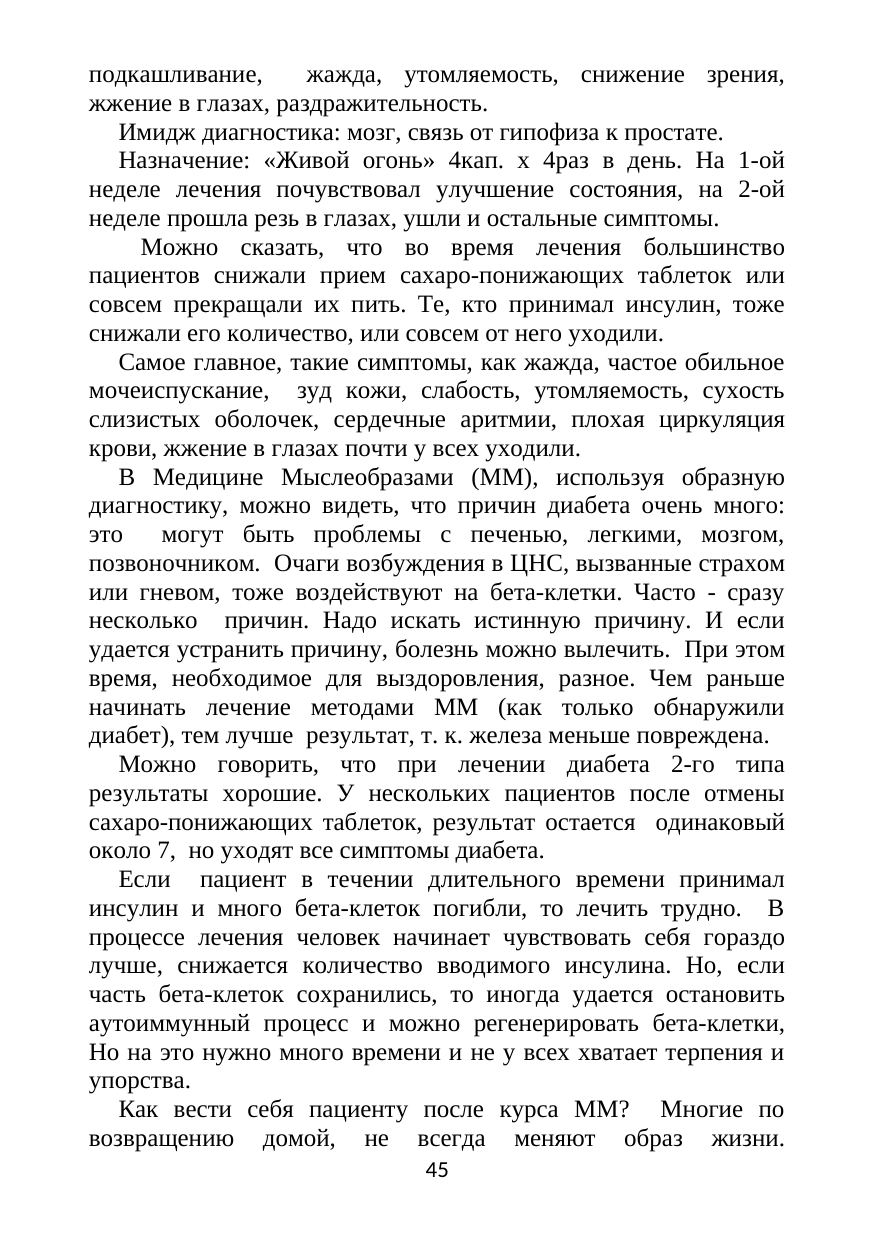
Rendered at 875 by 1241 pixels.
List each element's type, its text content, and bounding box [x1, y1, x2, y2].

text Можно сказать, что во время лечения большинство пациентов снижали прием сахаро-понижающих таблеток или совсем прекращали их пить. Те, кто принимал инсулин, тоже снижали его количество, или совсем от него уходили. [89, 232, 785, 347]
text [89, 59, 785, 117]
text Если пациент в течении длительного времени принимал инсулин и много бета-клеток погибли, то лечить трудно. В процессе лечения человек начинает чувствовать себя гораздо лучше, снижается количество вводимого инсулина. Но, если часть бета-клеток сохранились, то иногда удается остановить аутоиммунный процесс и можно регенерировать бета-клетки, Но на это нужно много времени и не у всех хватает терпения и упорства. [89, 864, 785, 1094]
text Самое главное, такие симптомы, как жажда, частое обильное мочеиспускание, зуд кожи, слабость, утомляемость, сухость слизистых оболочек, сердечные аритмии, плохая циркуляция крови, жжение в глазах почти у всех уходили. [89, 347, 785, 462]
text Имидж диагностика: мозг, связь от гипофиза к простате. [89, 117, 785, 145]
text Можно говорить, что при лечении диабета 2-го типа результаты хорошие. У нескольких пациентов после отмены сахаро-понижающих таблеток, результат остается одинаковый около 7, но уходят все симптомы диабета. [89, 749, 785, 864]
text В Медицине Мыслеобразами (ММ), используя образную диагностику, можно видеть, что причин диабета очень много: это могут быть проблемы с печенью, легкими, мозгом, позвоночником. Очаги возбуждения в ЦНС, вызванные страхом или гневом, тоже воздействуют на бета-клетки. Часто - сразу несколько причин. Надо искать истинную причину. И если удается устранить причину, болезнь можно вылечить. При этом время, необходимое для выздоровления, разное. Чем раньше начинать лечение методами ММ (как только обнаружили диабет), тем лучше результат, т. к. железа меньше повреждена. [89, 462, 785, 749]
text Назначение: «Живой огонь» 4кап. х 4раз в день. На 1-ой неделе лечения почувствовал улучшение состояния, на 2-ой неделе прошла резь в глазах, ушли и остальные симптомы. [89, 145, 785, 232]
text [89, 1094, 785, 1152]
